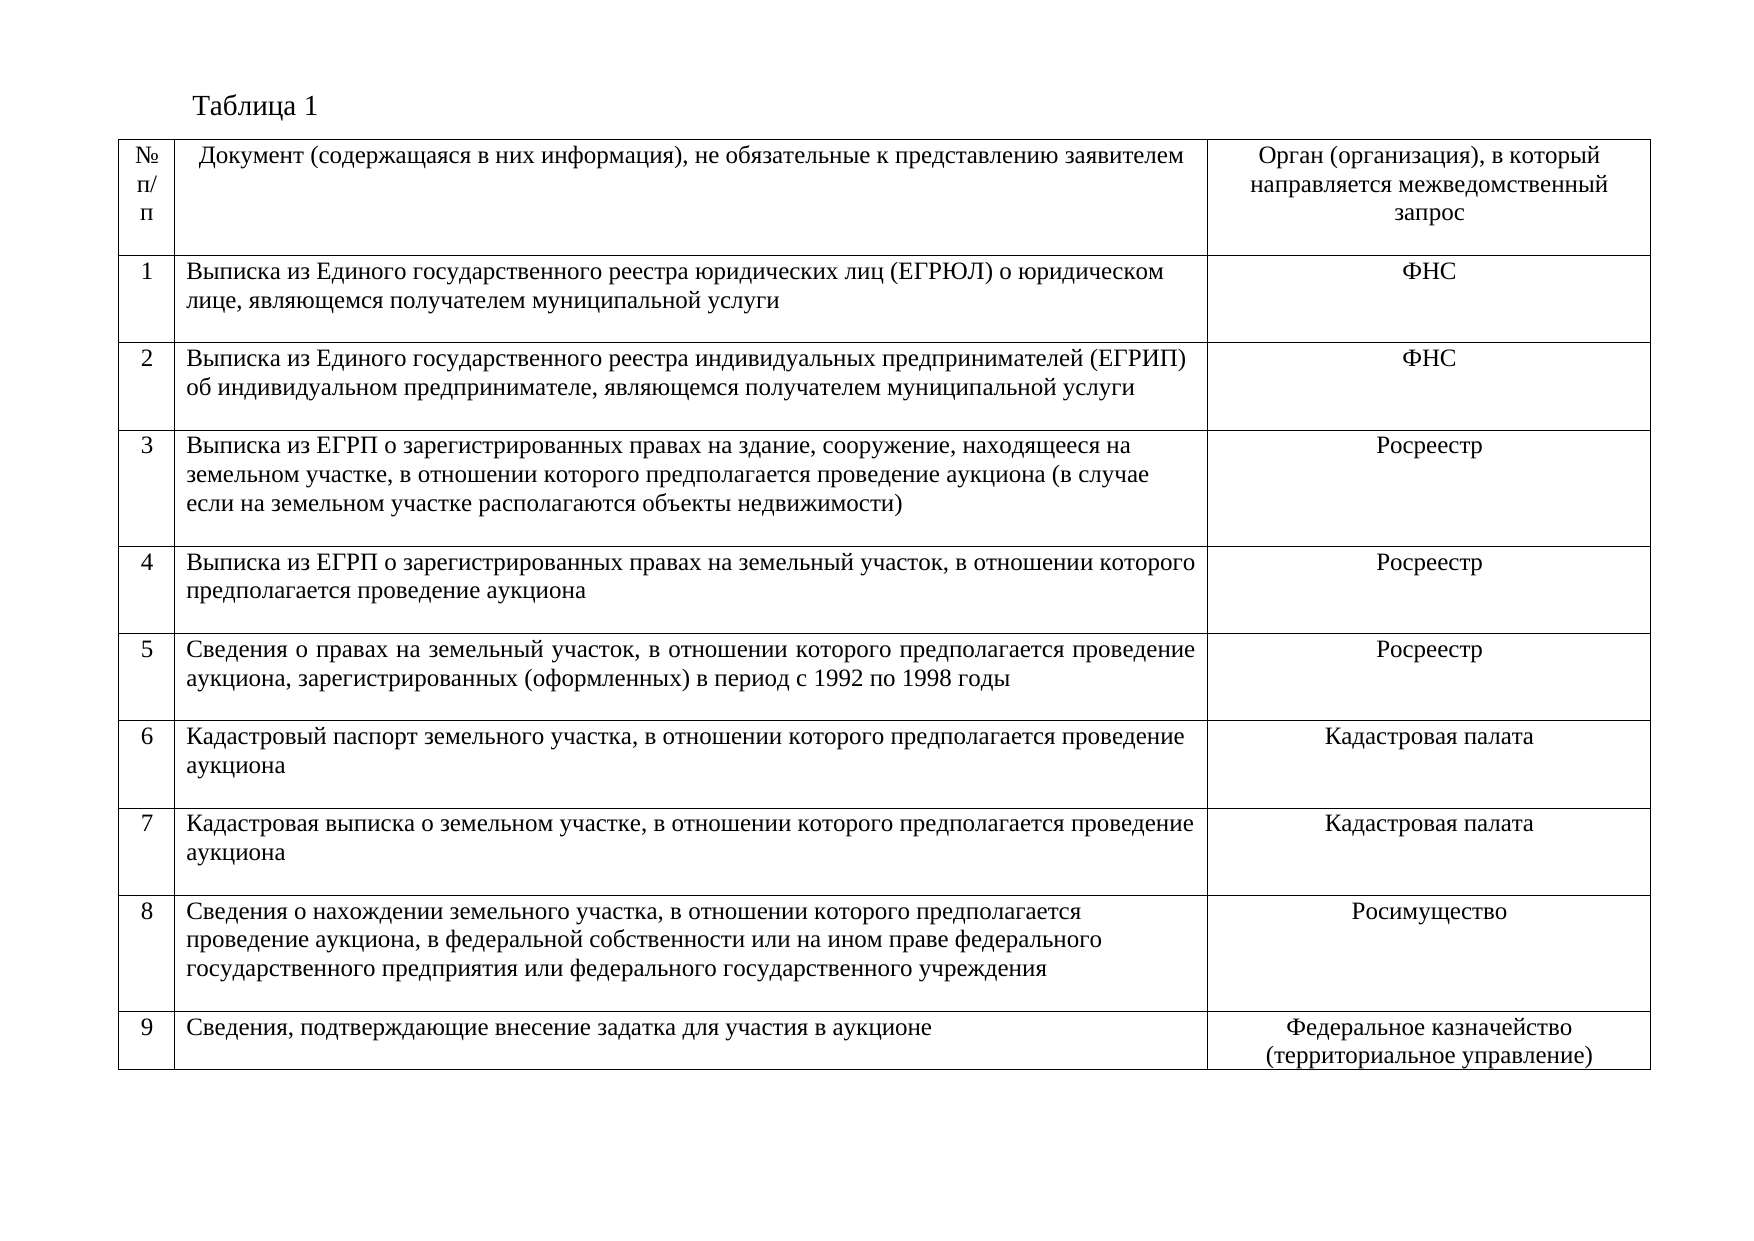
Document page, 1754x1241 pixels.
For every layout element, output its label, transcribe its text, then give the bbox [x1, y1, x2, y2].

table_cell 5 [119, 634, 174, 720]
table_cell 2 [119, 343, 174, 429]
table_cell Кадастровый паспорт земельного участка, в отношении которого предполагается проведение аукциона [175, 721, 1207, 807]
table_cell Росимущество [1208, 896, 1650, 1011]
table_cell 4 [119, 547, 174, 633]
table_cell 1 [119, 256, 174, 342]
table_header Орган (организация), в который направляется межведомственный запрос [1208, 140, 1650, 255]
table_cell 6 [119, 721, 174, 807]
table_cell Сведения о нахождении земельного участка, в отношении которого предполагается проведение аукциона, в федеральной собственности или на ином праве федерального государственного предприятия или федерального государственного учреждения [175, 896, 1207, 1011]
table_cell Сведения о правах на земельный участок, в отношении которого предполагается проведение аукциона, зарегистрированных (оформленных) в период с 1992 по 1998 годы [175, 634, 1207, 720]
table_cell Росреестр [1208, 547, 1650, 633]
table_header Документ (содержащаяся в них информация), не обязательные к представлению заявителем [175, 140, 1207, 255]
table_cell Выписка из Единого государственного реестра индивидуальных предпринимателей (ЕГРИП) об индивидуальном предпринимателе, являющемся получателем муниципальной услуги [175, 343, 1207, 429]
table_cell Выписка из ЕГРП о зарегистрированных правах на земельный участок, в отношении которого предполагается проведение аукциона [175, 547, 1207, 633]
table_cell ФНС [1208, 256, 1650, 342]
text Таблица 1 [118, 88, 1636, 122]
table_cell ФНС [1208, 343, 1650, 429]
table_cell 9 [119, 1012, 174, 1069]
table_cell Кадастровая палата [1208, 721, 1650, 807]
table_cell Кадастровая палата [1208, 809, 1650, 895]
table_cell 8 [119, 896, 174, 1011]
table_cell 3 [119, 431, 174, 546]
table_cell Сведения, подтверждающие внесение задатка для участия в аукционе [175, 1012, 1207, 1069]
table_header № п/п [119, 140, 174, 255]
table_cell Федеральное казначейство (территориальное управление) [1208, 1012, 1650, 1069]
table_cell Росреестр [1208, 431, 1650, 546]
table_cell Выписка из ЕГРП о зарегистрированных правах на здание, сооружение, находящееся на земельном участке, в отношении которого предполагается проведение аукциона (в случае если на земельном участке располагаются объекты недвижимости) [175, 431, 1207, 546]
table_cell 7 [119, 809, 174, 895]
table_cell Выписка из Единого государственного реестра юридических лиц (ЕГРЮЛ) о юридическом лице, являющемся получателем муниципальной услуги [175, 256, 1207, 342]
table_cell Росреестр [1208, 634, 1650, 720]
table_cell Кадастровая выписка о земельном участке, в отношении которого предполагается проведение аукциона [175, 809, 1207, 895]
